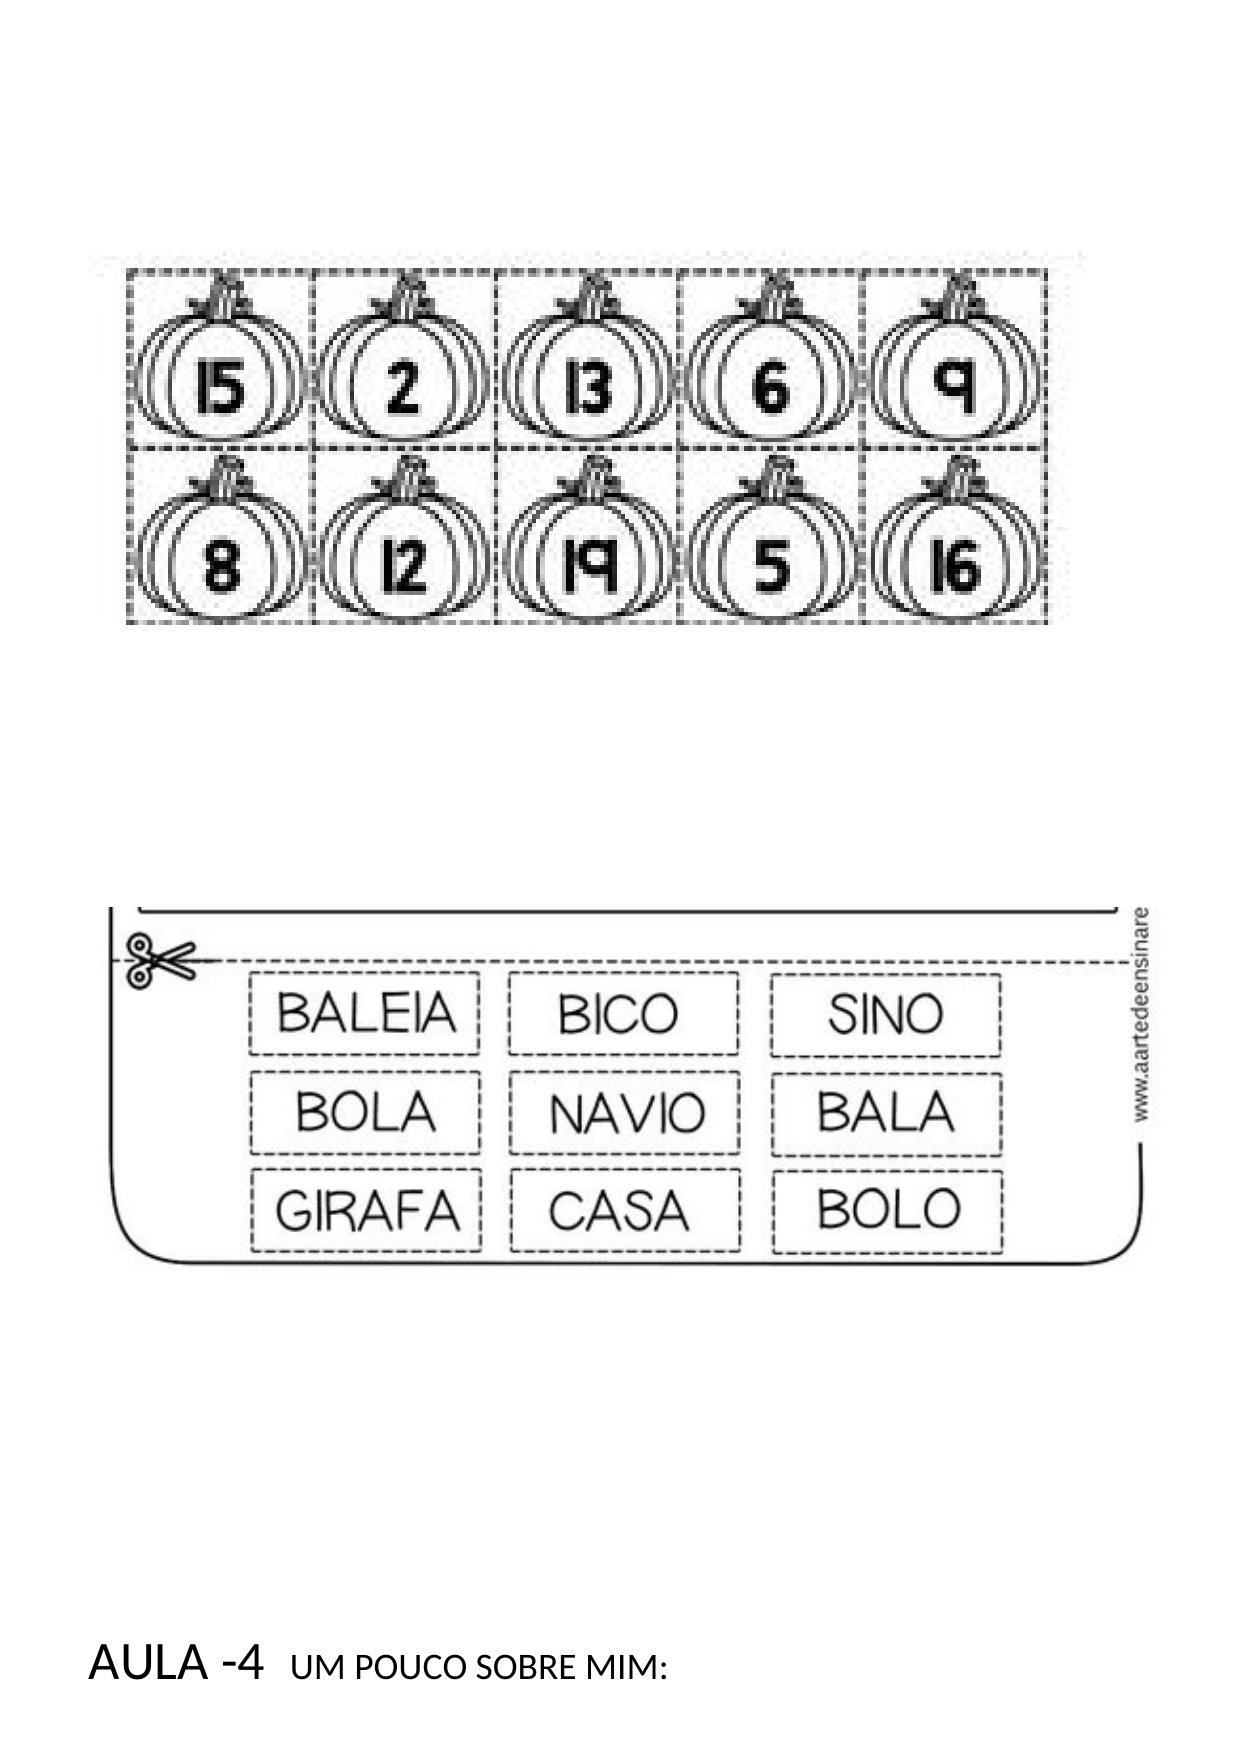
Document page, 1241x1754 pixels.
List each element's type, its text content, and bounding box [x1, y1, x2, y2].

text AULA -4 UM POUCO SOBRE MIM: [89, 1627, 1211, 1693]
picture [88, 907, 1168, 1278]
picture [88, 251, 1087, 625]
